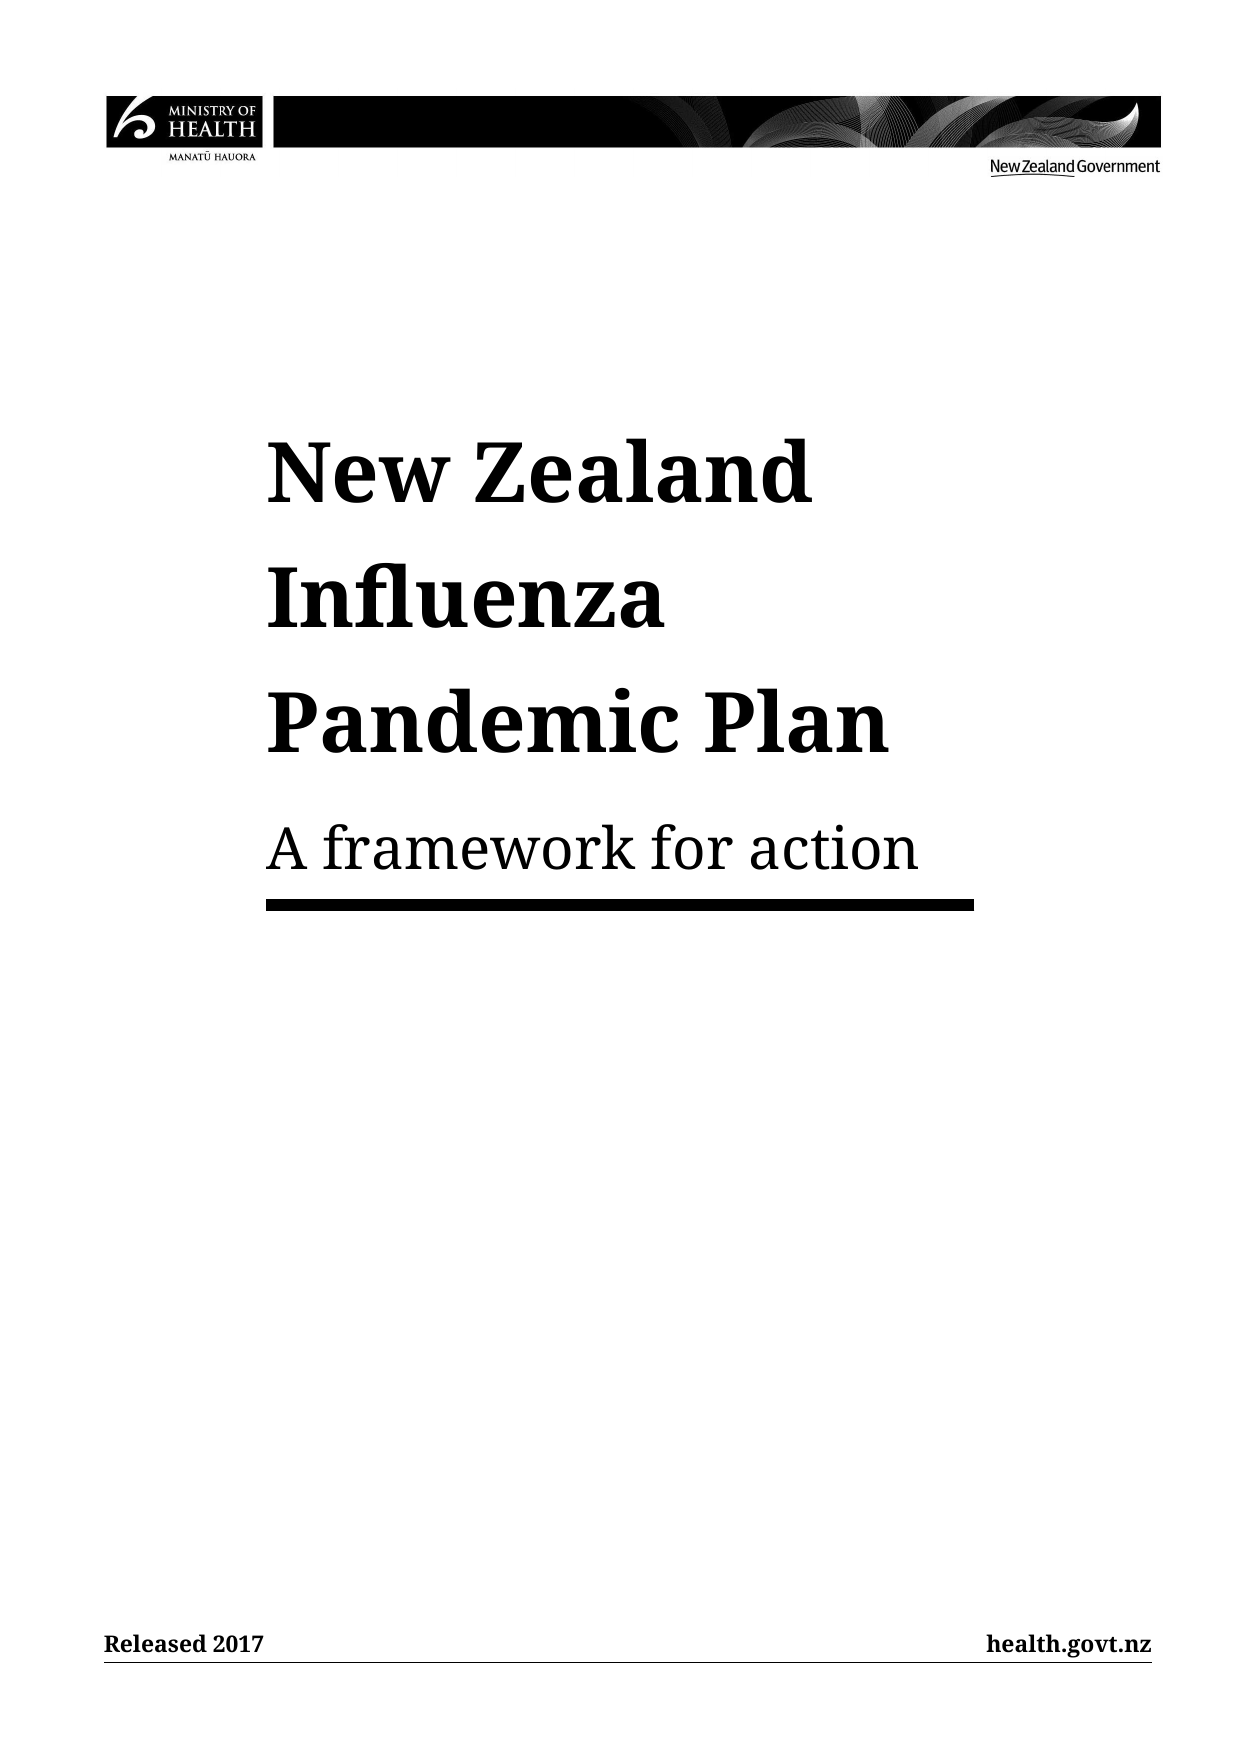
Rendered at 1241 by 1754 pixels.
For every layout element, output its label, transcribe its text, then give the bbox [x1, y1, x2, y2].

text A framework for action [266, 807, 974, 899]
picture [103, 88, 1165, 177]
title New Zealand Influenza Pandemic Plan [266, 413, 974, 777]
